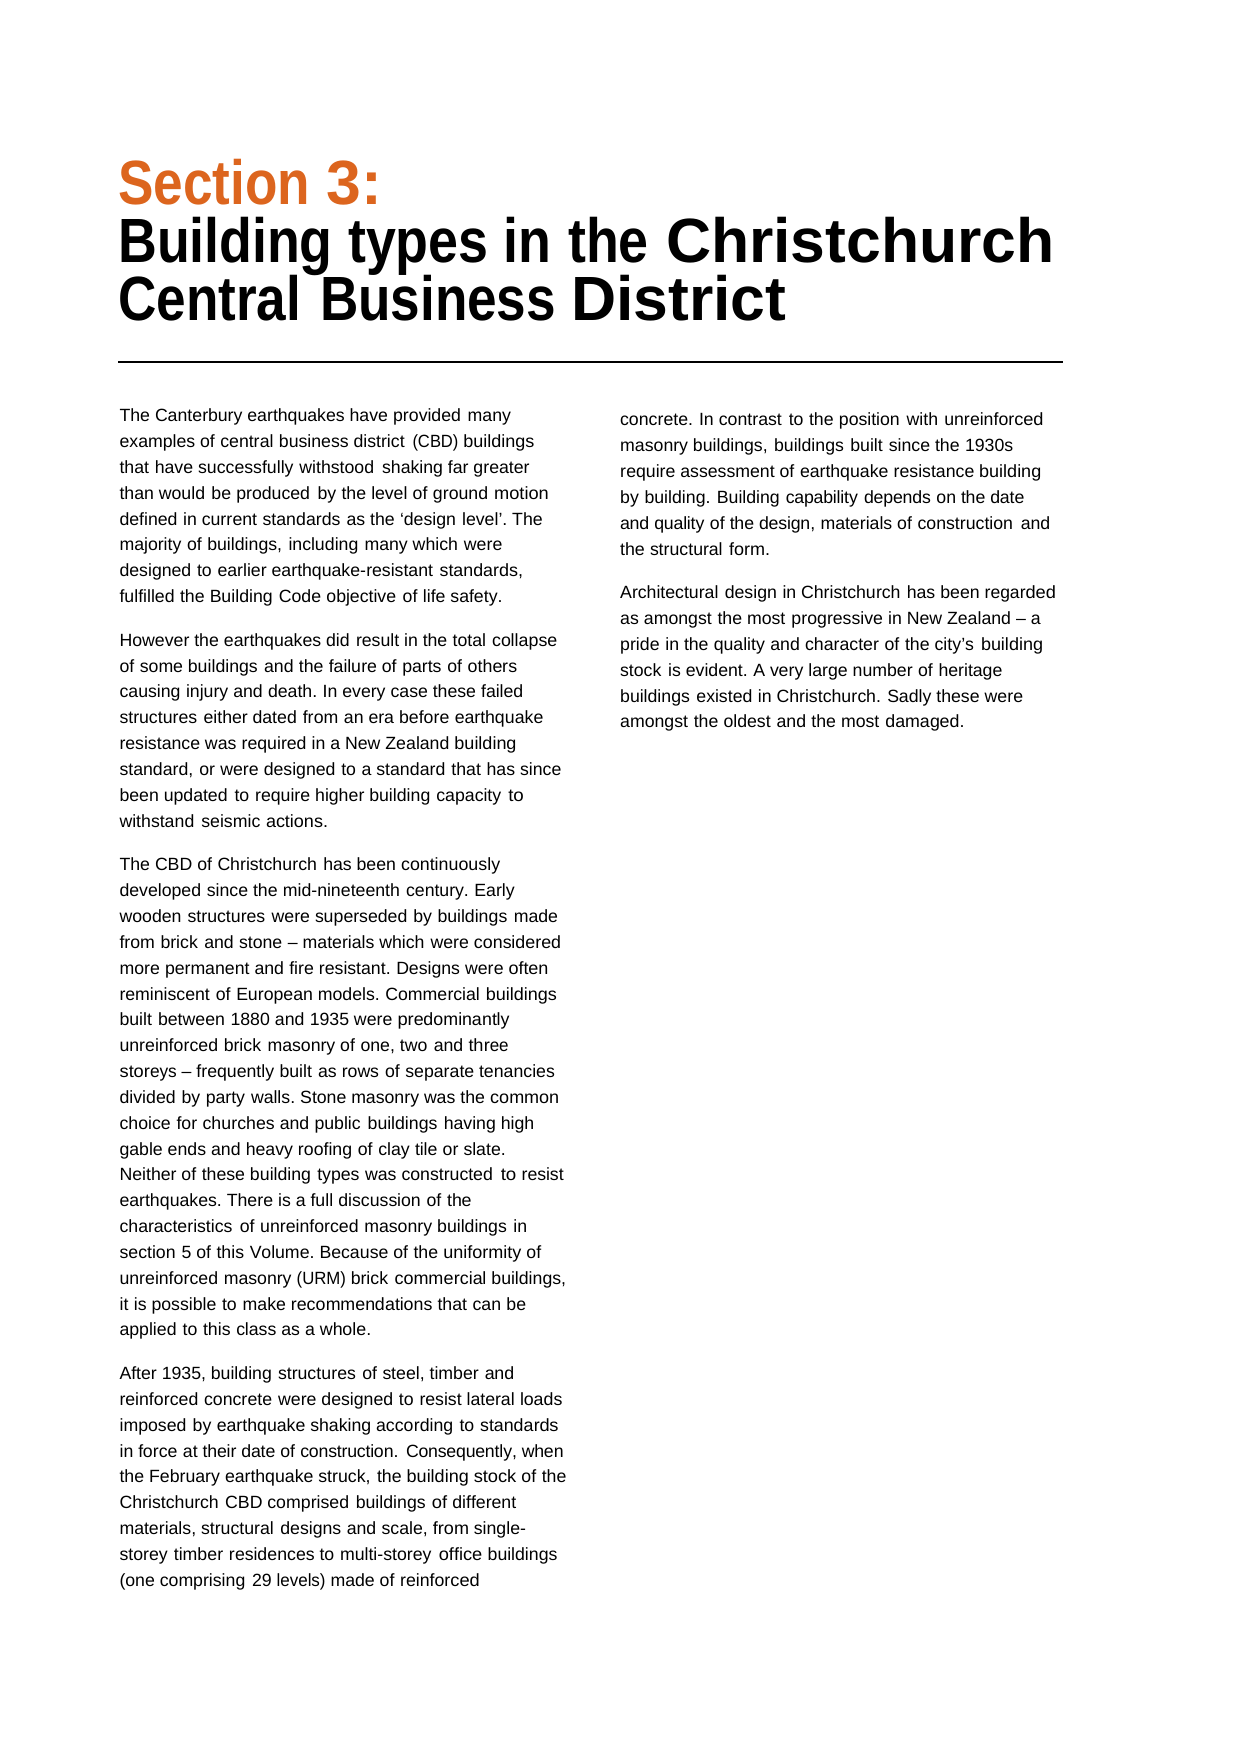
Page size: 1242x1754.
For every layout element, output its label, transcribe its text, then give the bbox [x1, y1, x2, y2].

text Architectural design in Christchurch has been regarded as amongst the most progressive in New Zealand – a pride in the quality and character of the city’s building stock is evident. A very large number of heritage buildings existed in Christchurch. Sadly these were amongst the oldest and the most damaged. [620, 582, 1062, 732]
text Building types in the Christchurch [118, 214, 1075, 273]
text However the earthquakes did result in the total collapse of some buildings and the failure of parts of others causing injury and death. In every case these failed structures either dated from an era before earthquake resistance was required in a New Zealand building standard, or were designed to a standard that has since been updated to require higher building capacity to withstand seismic actions. [119, 629, 566, 831]
text Central Business District [118, 273, 1075, 333]
text concrete. In contrast to the position with unreinforced masonry buildings, buildings built since the 1930s require assessment of earthquake resistance building by building. Building capability depends on the date and quality of the design, materials of construction and the structural form. [620, 409, 1050, 559]
text After 1935, building structures of steel, timber and reinforced concrete were designed to resist lateral loads imposed by earthquake shaking according to standards in force at their date of construction. Consequently, when the February earthquake struck, the building stock of the Christchurch CBD comprised buildings of different materials, structural designs and scale, from single-storey timber residences to multi-storey office buildings (one comprising 29 levels) made of reinforced [119, 1363, 567, 1590]
text Section 3: [118, 145, 1075, 214]
text The Canterbury earthquakes have provided many examples of central business district (CBD) buildings that have successfully withstood shaking far greater than would be produced by the level of ground motion defined in current standards as the ‘design level’. The majority of buildings, including many which were designed to earlier earthquake-resistant standards, fulfilled the Building Code objective of life safety. [119, 405, 554, 606]
text The CBD of Christchurch has been continuously developed since the mid-nineteenth century. Early wooden structures were superseded by buildings made from brick and stone – materials which were considered more permanent and fire resistant. Designs were often reminiscent of European models. Commercial buildings built between 1880 and 1935 were predominantly unreinforced brick masonry of one, two and three storeys – frequently built as rows of separate tenancies divided by party walls. Stone masonry was the common choice for churches and public buildings having high gable ends and heavy roofing of clay tile or slate. Neither of these building types was constructed to resist earthquakes. There is a full discussion of the characteristics of unreinforced masonry buildings in section 5 of this Volume. Because of the uniformity of unreinforced masonry (URM) brick commercial buildings, it is possible to make recommendations that can be applied to this class as a whole. [119, 854, 567, 1339]
